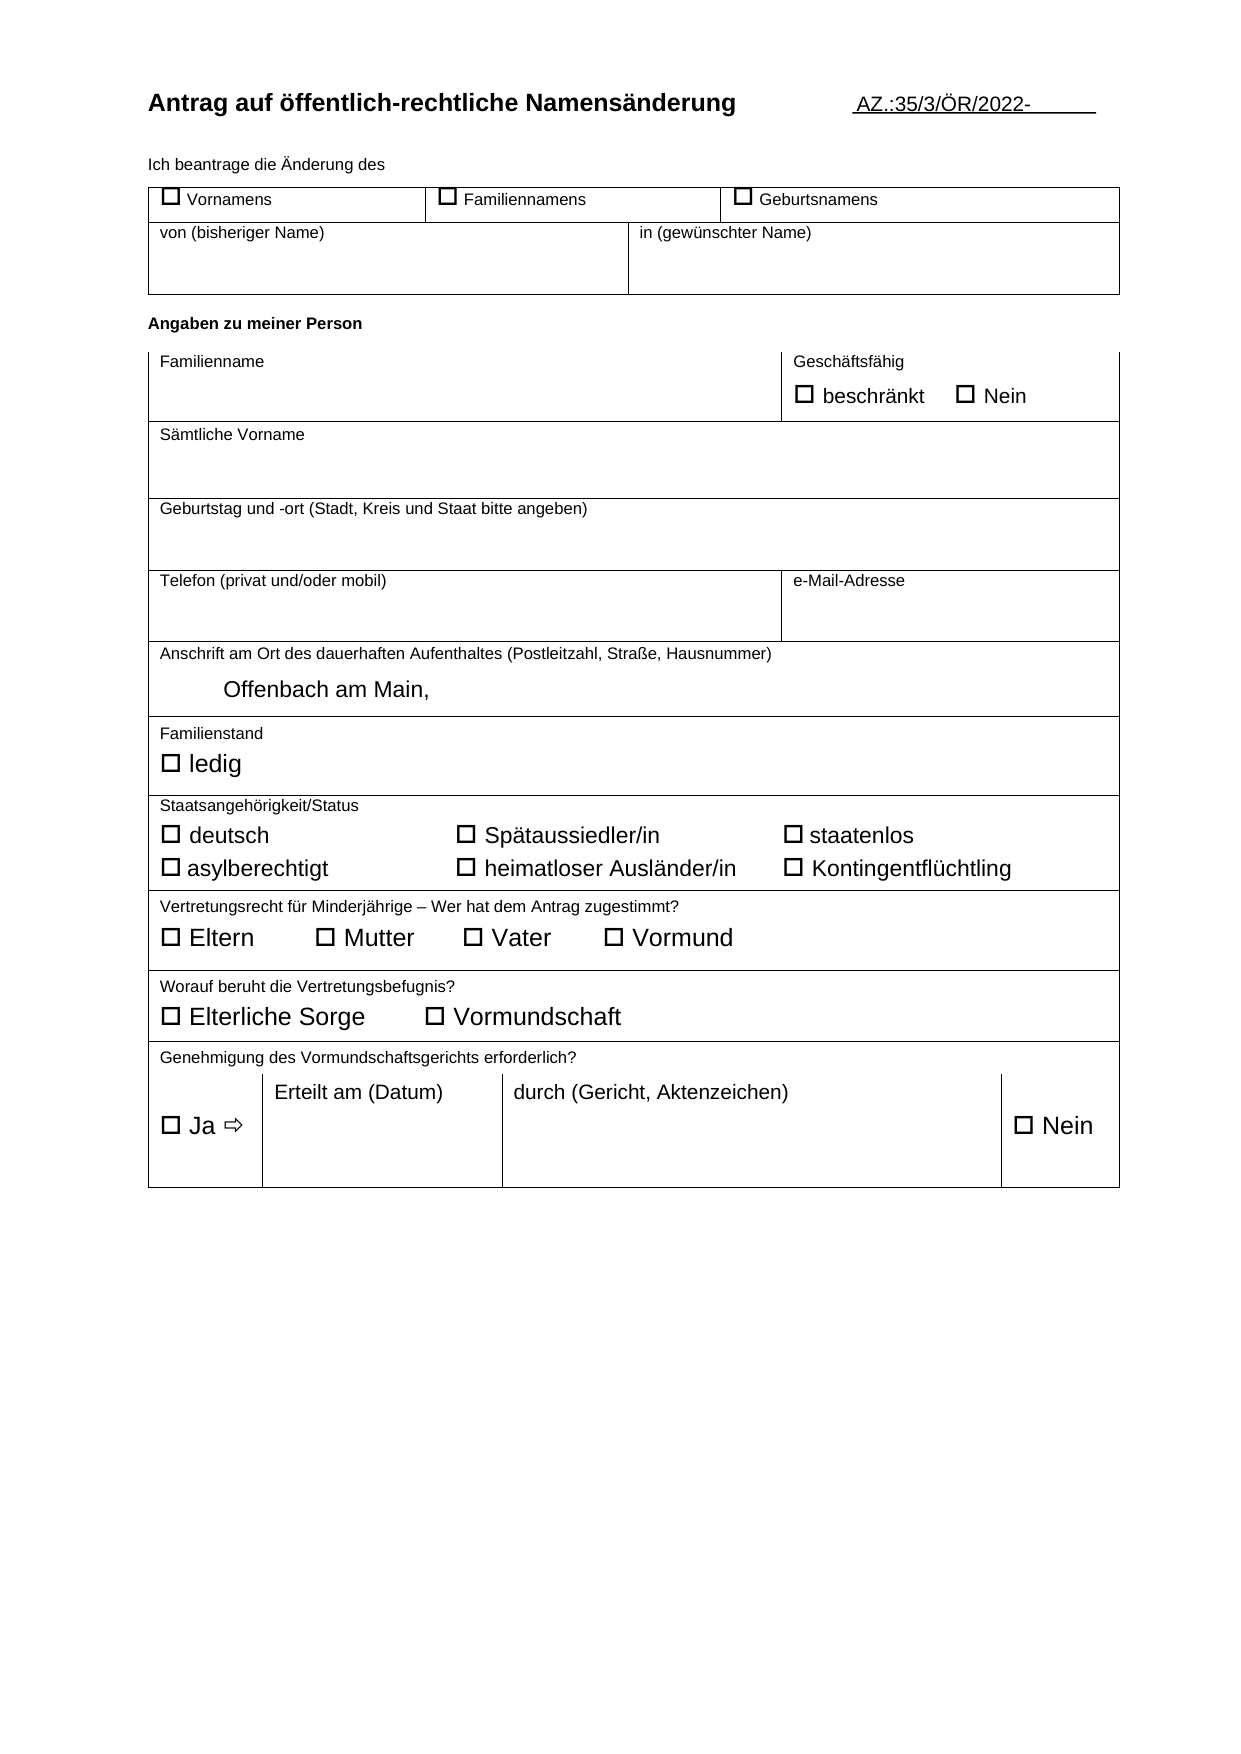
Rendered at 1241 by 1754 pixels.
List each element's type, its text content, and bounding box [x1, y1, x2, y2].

text Angaben zu meiner Person [148, 314, 1107, 333]
table_cell von (bisheriger Name) [149, 223, 628, 293]
table_header Geschäftsfähig beschränkt Nein [782, 352, 1119, 421]
table_cell Telefon (privat und/oder mobil) [149, 571, 781, 641]
table_header Vornamens [149, 188, 425, 222]
table_cell Erteilt am (Datum) [263, 1074, 502, 1187]
table_cell Anschrift am Ort des dauerhaften Aufenthaltes (Postleitzahl, Straße, Hausnummer) Offenbach am Main, [149, 642, 1119, 716]
table_cell Ja [149, 1074, 262, 1187]
table_cell durch (Gericht, Aktenzeichen) [503, 1074, 1001, 1187]
table_cell Familienstand ledig [149, 717, 1119, 794]
text Ich beantrage die Änderung des [148, 155, 1107, 174]
table_cell Nein [1002, 1074, 1119, 1187]
table_cell Staatsangehörigkeit/Status deutsch Spätaussiedler/in staatenlos asylberechtigt heimatloser Ausländer/in Kontingentflüchtling [149, 796, 1119, 890]
text Antrag auf öffentlich-rechtliche Namensänderung AZ.:35/3/ÖR/2022- [148, 88, 1107, 117]
table_header Geburtsnamens [721, 188, 1119, 222]
table_cell in (gewünschter Name) [629, 223, 1119, 293]
table_header Familiennamens [426, 188, 720, 222]
table_cell e-Mail-Adresse [782, 571, 1119, 641]
table_cell Geburtstag und -ort (Stadt, Kreis und Staat bitte angeben) [149, 499, 1119, 569]
table_header Familienname [149, 352, 781, 421]
table_cell Worauf beruht die Vertretungsbefugnis? Elterliche Sorge Vormundschaft [149, 971, 1119, 1041]
table_cell Genehmigung des Vormundschaftsgerichts erforderlich? [149, 1042, 1119, 1073]
table_cell Sämtliche Vorname [149, 422, 1119, 498]
table_cell Vertretungsrecht für Minderjährige – Wer hat dem Antrag zugestimmt? Eltern Mutter Vater Vormund [149, 891, 1119, 969]
